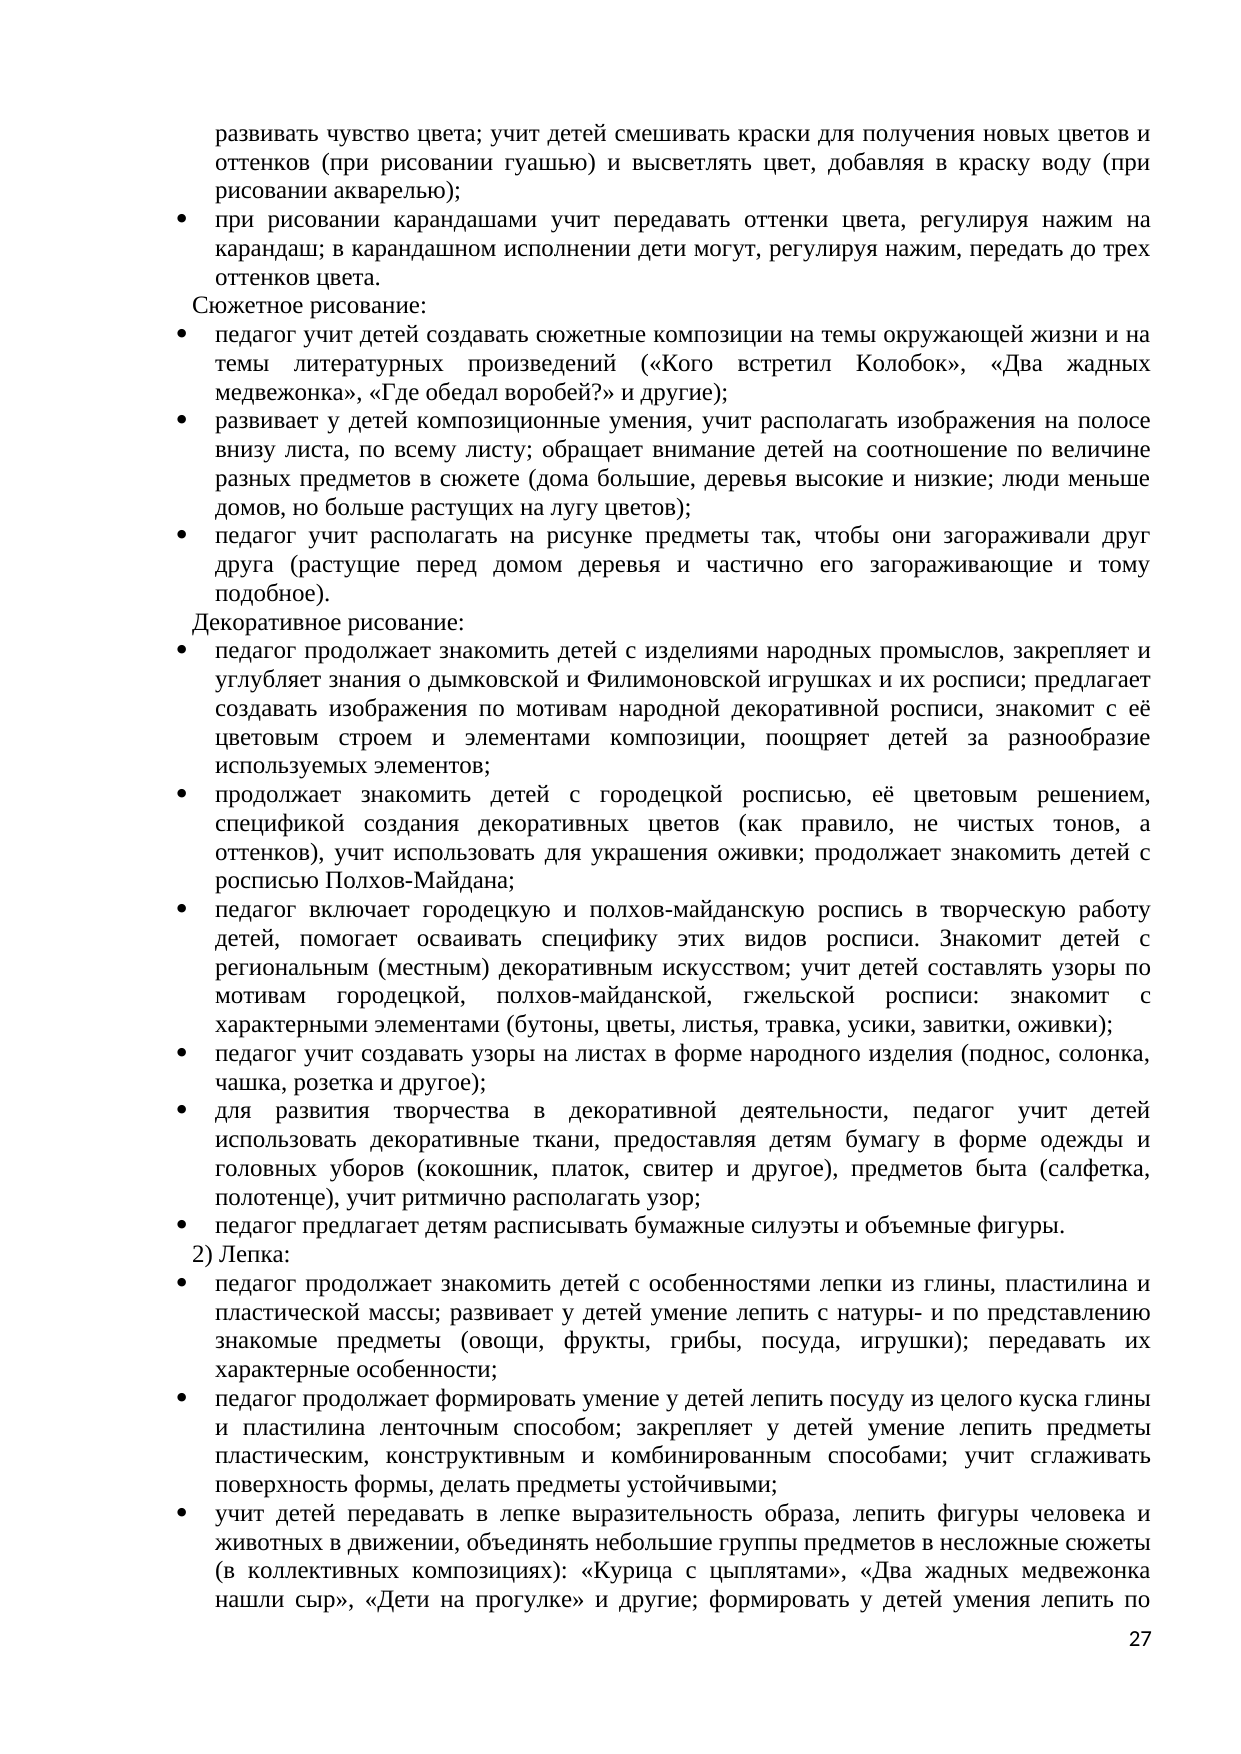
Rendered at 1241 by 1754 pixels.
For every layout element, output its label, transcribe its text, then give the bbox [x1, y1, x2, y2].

list педагог учит детей создавать сюжетные композиции на темы окружающей жизни и на темы литературных произведений («Кого встретил Колобок», «Два жадных медвежонка», «Где обедал воробей?» и другие); [177, 319, 1152, 406]
list развивает у детей композиционные умения, учит располагать изображения на полосе внизу листа, по всему листу; обращает внимание детей на соотношение по величине разных предметов в сюжете (дома большие, деревья высокие и низкие; люди меньше домов, но больше растущих на лугу цветов); [177, 406, 1152, 521]
text Декоративное рисование: [118, 607, 1152, 636]
list при рисовании карандашами учит передавать оттенки цвета, регулируя нажим на карандаш; в карандашном исполнении дети могут, регулируя нажим, передать до трех оттенков цвета. [177, 204, 1152, 291]
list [177, 118, 1152, 204]
list продолжает знакомить детей с городецкой росписью, её цветовым решением, спецификой создания декоративных цветов (как правило, не чистых тонов, а оттенков), учит использовать для украшения оживки; продолжает знакомить детей с росписью Полхов-Майдана; [177, 779, 1152, 894]
list педагог учит располагать на рисунке предметы так, чтобы они загораживали друг друга (растущие перед домом деревья и частично его загораживающие и тому подобное). [177, 521, 1152, 607]
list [177, 1498, 1152, 1613]
text Сюжетное рисование: [118, 291, 1152, 319]
list педагог продолжает знакомить детей с изделиями народных промыслов, закрепляет и углубляет знания о дымковской и Филимоновской игрушках и их росписи; предлагает создавать изображения по мотивам народной декоративной росписи, знакомит с её цветовым строем и элементами композиции, поощряет детей за разнообразие используемых элементов; [177, 636, 1152, 779]
list педагог учит создавать узоры на листах в форме народного изделия (поднос, солонка, чашка, розетка и другое); [177, 1038, 1152, 1096]
list для развития творчества в декоративной деятельности, педагог учит детей использовать декоративные ткани, предоставляя детям бумагу в форме одежды и головных уборов (кокошник, платок, свитер и другое), предметов быта (салфетка, полотенце), учит ритмично располагать узор; [177, 1096, 1152, 1211]
list педагог продолжает формировать умение у детей лепить посуду из целого куска глины и пластилина ленточным способом; закрепляет у детей умение лепить предметы пластическим, конструктивным и комбинированным способами; учит сглаживать поверхность формы, делать предметы устойчивыми; [177, 1383, 1152, 1498]
list педагог предлагает детям расписывать бумажные силуэты и объемные фигуры. [177, 1211, 1152, 1239]
list педагог продолжает знакомить детей с особенностями лепки из глины, пластилина и пластической массы; развивает у детей умение лепить с натуры- и по представлению знакомые предметы (овощи, фрукты, грибы, посуда, игрушки); передавать их характерные особенности; [177, 1268, 1152, 1383]
text 2) Лепка: [118, 1239, 1152, 1268]
list педагог включает городецкую и полхов-майданскую роспись в творческую работу детей, помогает осваивать специфику этих видов росписи. Знакомит детей с региональным (местным) декоративным искусством; учит детей составлять узоры по мотивам городецкой, полхов-майданской, гжельской росписи: знакомит с характерными элементами (бутоны, цветы, листья, травка, усики, завитки, оживки); [177, 894, 1152, 1038]
